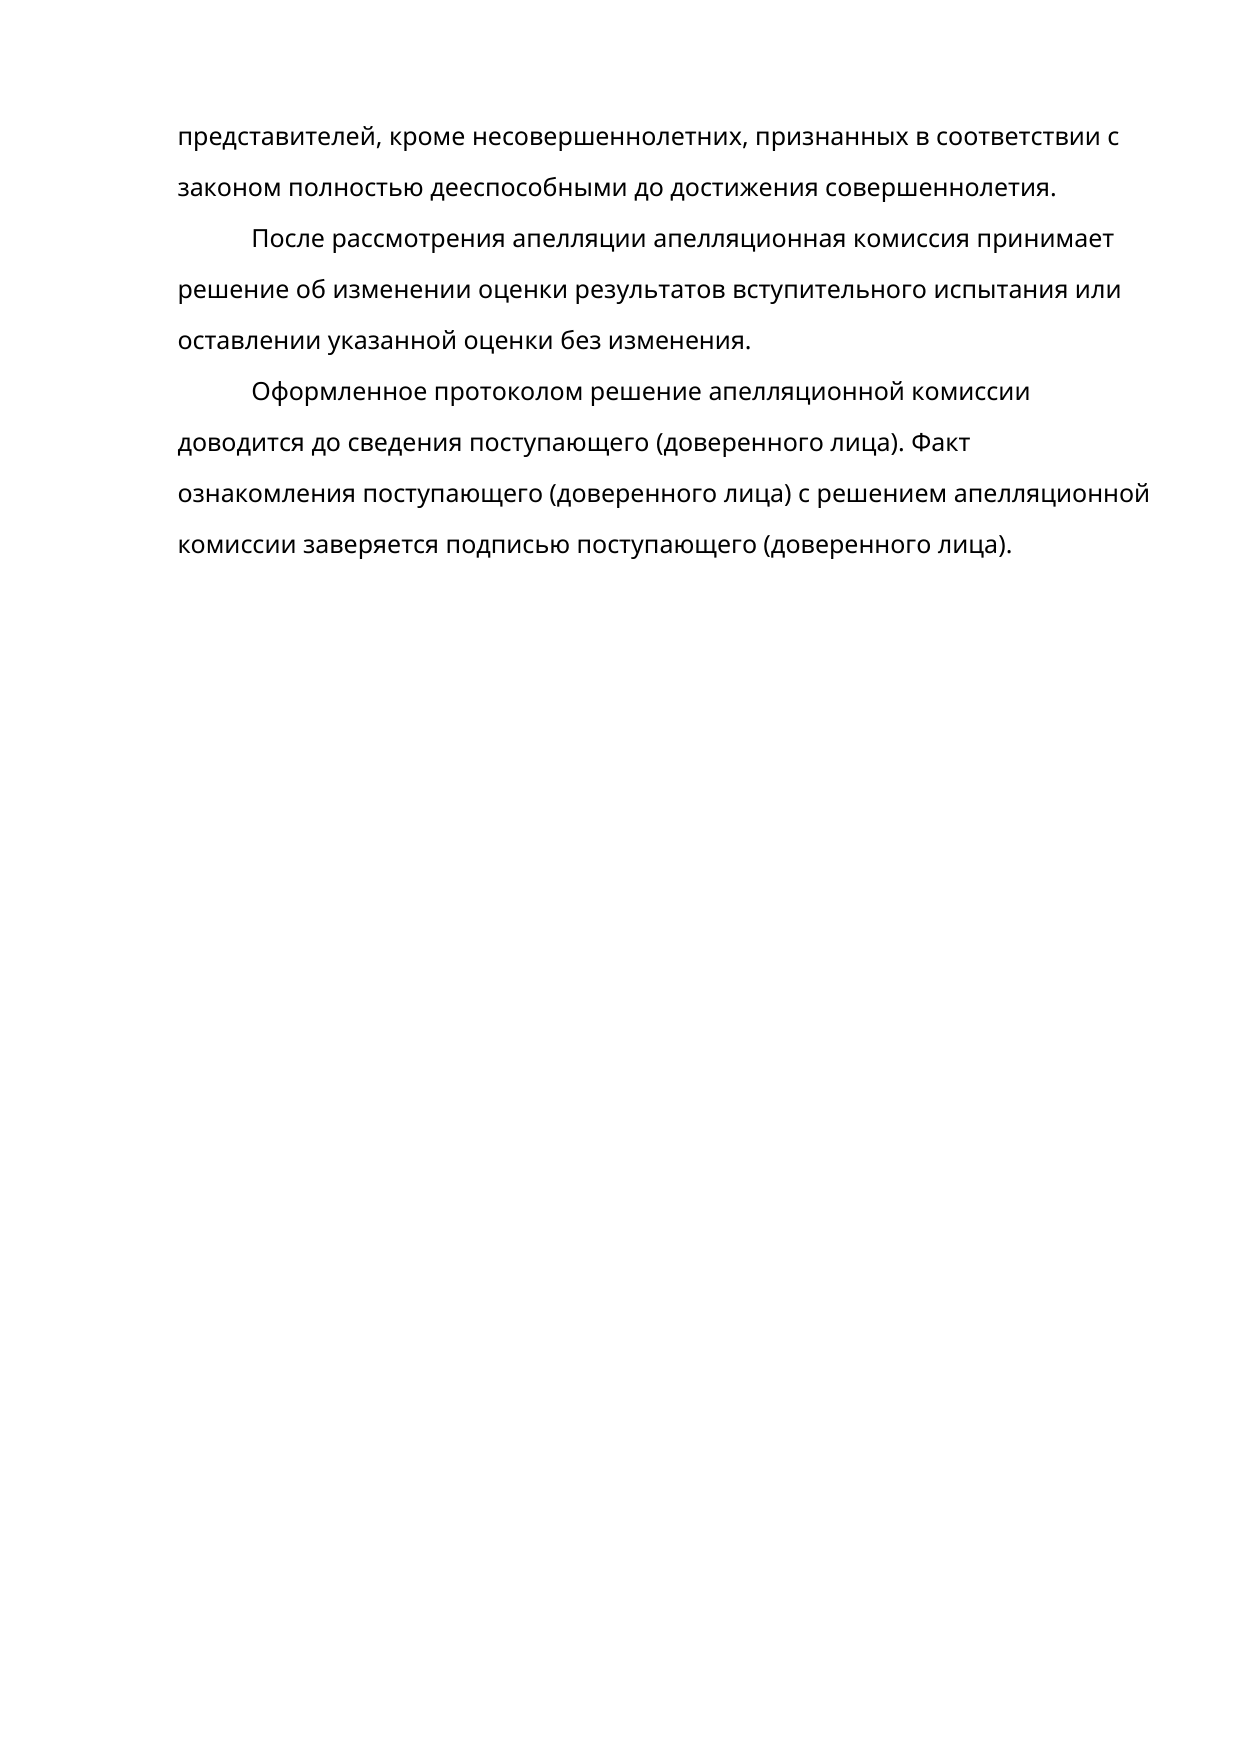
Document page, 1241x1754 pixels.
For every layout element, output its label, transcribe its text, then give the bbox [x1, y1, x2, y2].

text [177, 118, 1152, 203]
text Оформленное протоколом решение апелляционной комиссии доводится до сведения поступающего (доверенного лица). Факт ознакомления поступающего (доверенного лица) с решением апелляционной комиссии заверяется подписью поступающего (доверенного лица). [177, 373, 1152, 561]
text После рассмотрения апелляции апелляционная комиссия принимает решение об изменении оценки результатов вступительного испытания или оставлении указанной оценки без изменения. [177, 220, 1152, 356]
